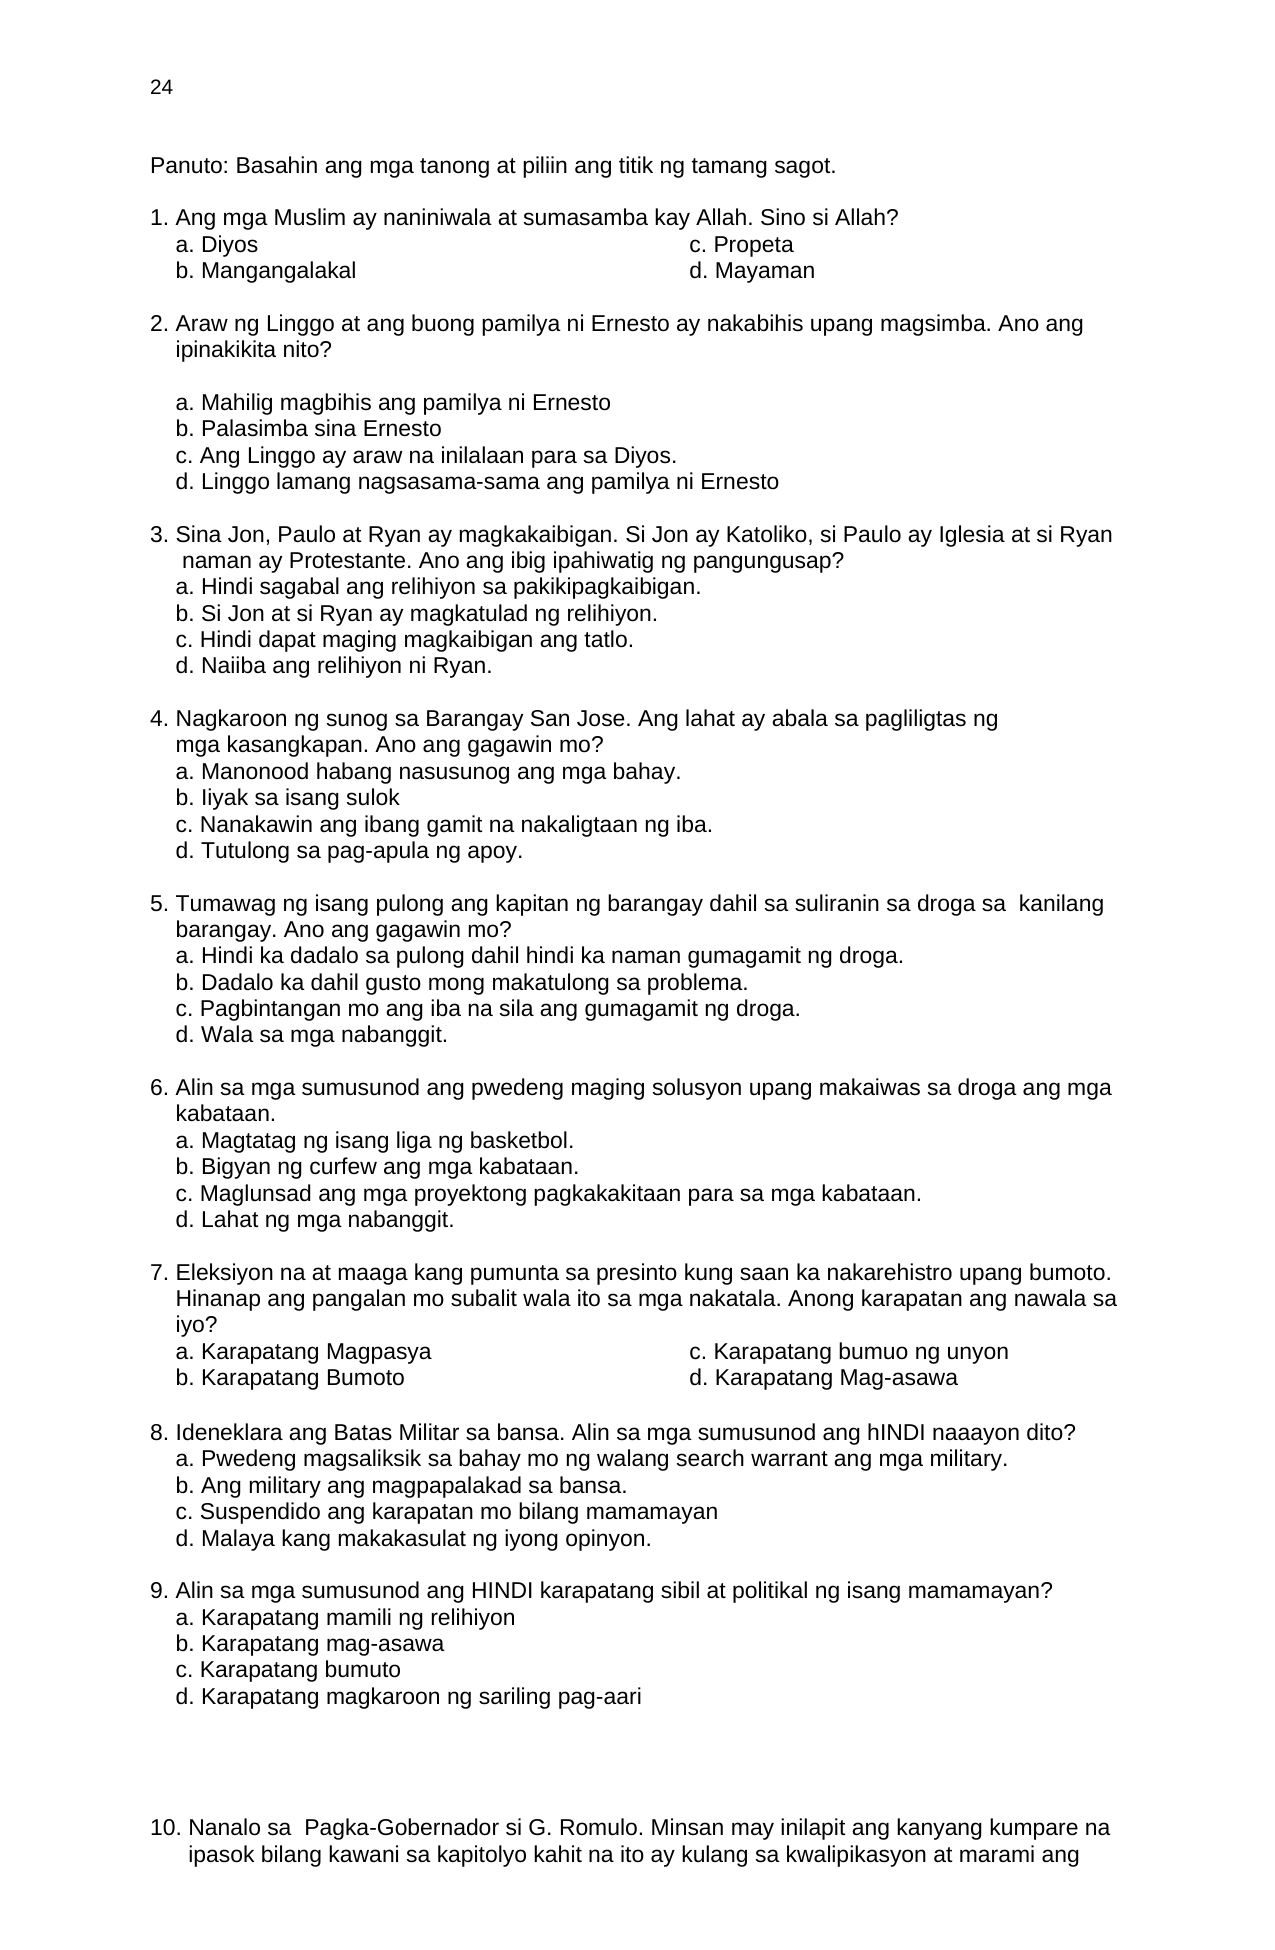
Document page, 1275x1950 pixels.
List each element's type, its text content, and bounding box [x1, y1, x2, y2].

text a. Hindi ka dadalo sa pulong dahil hindi ka naman gumagamit ng droga. [150, 942, 1125, 969]
text d. Naiiba ang relihiyon ni Ryan. [150, 652, 1125, 679]
text a. Pwedeng magsaliksik sa bahay mo ng walang search warrant ang mga military. [150, 1445, 1125, 1472]
text d. Karapatang magkaroon ng sariling pag-aari [150, 1683, 1125, 1709]
text a. Magtatag ng isang liga ng basketbol. [150, 1127, 1125, 1153]
text a. Diyos c. Propeta [150, 231, 1125, 257]
text barangay. Ano ang gagawin mo? [150, 916, 1125, 942]
text 4. Nagkaroon ng sunog sa Barangay San Jose. Ang lahat ay abala sa pagliligtas ng [150, 705, 1125, 731]
text 10. Nanalo sa Pagka-Gobernador si G. Romulo. Minsan may inilapit ang kanyang kumpare na [150, 1814, 1125, 1841]
text ipinakikita nito? [150, 336, 1125, 362]
text 1. Ang mga Muslim ay naniniwala at sumasamba kay Allah. Sino si Allah? [150, 204, 1125, 231]
text a. Karapatang Magpasya c. Karapatang bumuo ng unyon [150, 1338, 1125, 1364]
text c. Nanakawin ang ibang gamit na nakaligtaan ng iba. [150, 811, 1125, 837]
text kabataan. [150, 1100, 1125, 1127]
text d. Lahat ng mga nabanggit. [150, 1206, 1125, 1232]
text d. Malaya kang makakasulat ng iyong opinyon. [150, 1524, 1125, 1551]
text b. Dadalo ka dahil gusto mong makatulong sa problema. [150, 969, 1125, 995]
text c. Karapatang bumuto [150, 1656, 1125, 1683]
text d. Tutulong sa pag-apula ng apoy. [150, 837, 1125, 863]
text b. Palasimba sina Ernesto [150, 415, 1125, 442]
text d. Wala sa mga nabanggit. [150, 1021, 1125, 1048]
text b. Iiyak sa isang sulok [150, 784, 1125, 811]
text c. Suspendido ang karapatan mo bilang mamamayan [150, 1498, 1125, 1524]
text c. Pagbintangan mo ang iba na sila ang gumagamit ng droga. [150, 995, 1125, 1021]
text a. Hindi sagabal ang relihiyon sa pakikipagkaibigan. [150, 573, 1125, 600]
text c. Maglunsad ang mga proyektong pagkakakitaan para sa mga kabataan. [150, 1179, 1125, 1206]
text 3. Sina Jon, Paulo at Ryan ay magkakaibigan. Si Jon ay Katoliko, si Paulo ay Iglesia at si Ryan [150, 521, 1125, 547]
text d. Linggo lamang nagsasama-sama ang pamilya ni Ernesto [150, 468, 1125, 494]
text a. Manonood habang nasusunog ang mga bahay. [150, 758, 1125, 784]
text 7. Eleksiyon na at maaga kang pumunta sa presinto kung saan ka nakarehistro upang bumoto. [150, 1258, 1125, 1285]
text b. Mangangalakal d. Mayaman [150, 257, 1125, 283]
text b. Ang military ang magpapalakad sa bansa. [150, 1472, 1125, 1498]
text 2. Araw ng Linggo at ang buong pamilya ni Ernesto ay nakabihis upang magsimba. Ano ang [150, 310, 1125, 336]
text b. Bigyan ng curfew ang mga kabataan. [150, 1153, 1125, 1179]
text mga kasangkapan. Ano ang gagawin mo? [150, 731, 1125, 758]
text c. Hindi dapat maging magkaibigan ang tatlo. [150, 626, 1125, 652]
text 5. Tumawag ng isang pulong ang kapitan ng barangay dahil sa suliranin sa droga sa kanilang [150, 889, 1125, 916]
text 6. Alin sa mga sumusunod ang pwedeng maging solusyon upang makaiwas sa droga ang mga [150, 1074, 1125, 1100]
text 8. Ideneklara ang Batas Militar sa bansa. Alin sa mga sumusunod ang hINDI naaayon dito? [150, 1419, 1125, 1445]
text iyo? [150, 1311, 1125, 1338]
text b. Karapatang Bumoto d. Karapatang Mag-asawa [150, 1364, 1125, 1390]
text Panuto: Basahin ang mga tanong at piliin ang titik ng tamang sagot. [150, 152, 1125, 178]
text ipasok bilang kawani sa kapitolyo kahit na ito ay kulang sa kwalipikasyon at marami ang [150, 1841, 1125, 1867]
text Hinanap ang pangalan mo subalit wala ito sa mga nakatala. Anong karapatan ang nawala sa [150, 1285, 1125, 1311]
text 9. Alin sa mga sumusunod ang HINDI karapatang sibil at politikal ng isang mamamayan? [150, 1577, 1125, 1603]
text naman ay Protestante. Ano ang ibig ipahiwatig ng pangungusap? [150, 547, 1125, 573]
text b. Karapatang mag-asawa [150, 1630, 1125, 1656]
text c. Ang Linggo ay araw na inilalaan para sa Diyos. [150, 442, 1125, 468]
text a. Mahilig magbihis ang pamilya ni Ernesto [150, 389, 1125, 415]
text a. Karapatang mamili ng relihiyon [150, 1603, 1125, 1630]
text b. Si Jon at si Ryan ay magkatulad ng relihiyon. [150, 600, 1125, 626]
